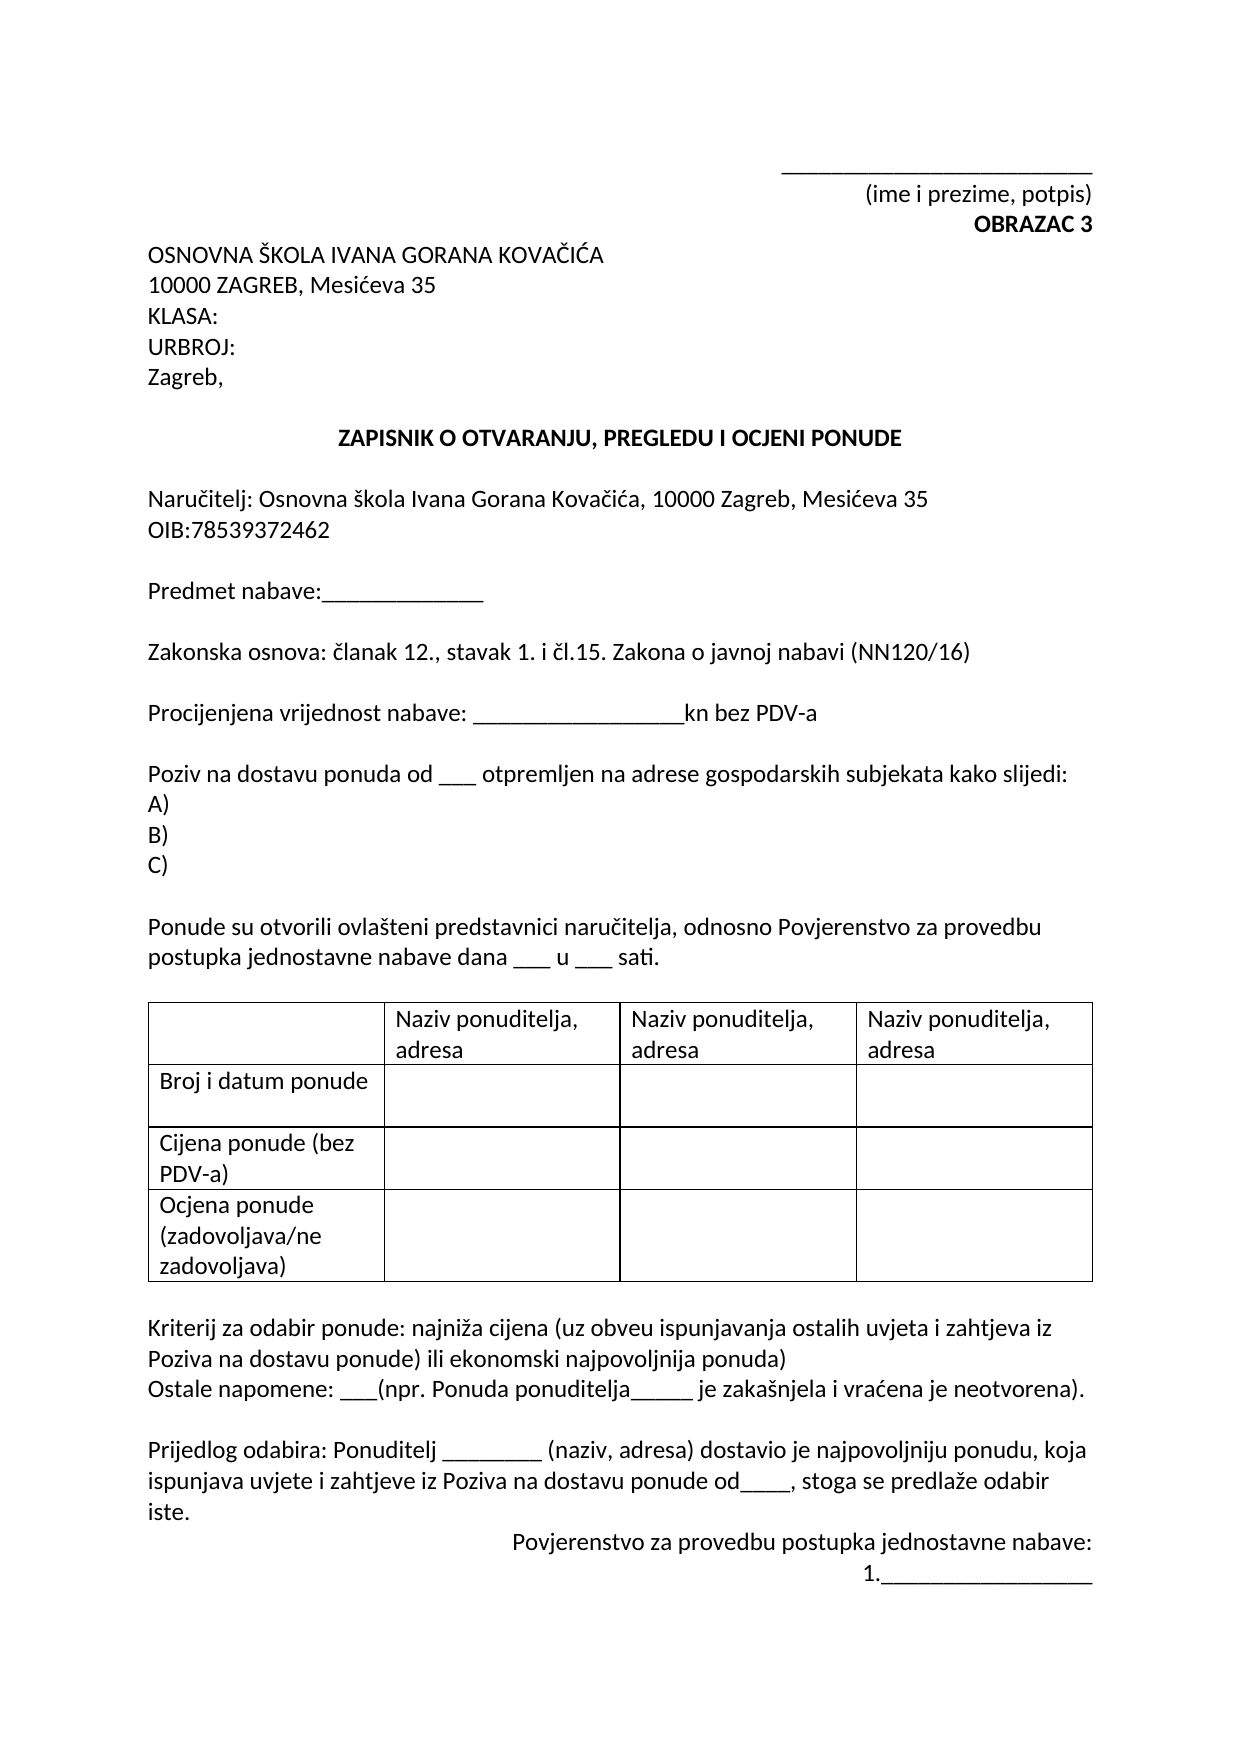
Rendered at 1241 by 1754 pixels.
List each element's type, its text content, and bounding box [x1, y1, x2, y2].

text B) [148, 819, 1093, 849]
text ZAPISNIK O OTVARANJU, PREGLEDU I OCJENI PONUDE [148, 422, 1093, 453]
text Naručitelj: Osnovna škola Ivana Gorana Kovačića, 10000 Zagreb, Mesićeva 35 OIB:78539372462 [148, 483, 1093, 544]
text Zakonska osnova: članak 12., stavak 1. i čl.15. Zakona o javnoj nabavi (NN120/16) [148, 636, 1093, 666]
text C) [148, 849, 1093, 880]
text 10000 ZAGREB, Mesićeva 35 [148, 270, 1093, 300]
table_cell [385, 1128, 619, 1188]
text Povjerenstvo za provedbu postupka jednostavne nabave: [148, 1526, 1093, 1557]
text Ponude su otvorili ovlašteni predstavnici naručitelja, odnosno Povjerenstvo za provedbu postupka jednostavne nabave dana ___ u ___ sati. [148, 911, 1093, 972]
text URBROJ: [148, 331, 1093, 361]
text (ime i prezime, potpis) [148, 178, 1093, 209]
text A) [148, 788, 1093, 819]
table_cell [857, 1128, 1092, 1188]
text KLASA: [148, 300, 1093, 331]
text OSNOVNA ŠKOLA IVANA GORANA KOVAČIĆA [148, 239, 1093, 270]
text Prijedlog odabira: Ponuditelj ________ (naziv, adresa) dostavio je najpovoljniju ponudu, koja ispunjava uvjete i zahtjeve iz Poziva na dostavu ponude od____, stoga se predlaže odabir iste. [148, 1435, 1093, 1526]
table_header Naziv ponuditelja, adresa [385, 1003, 619, 1064]
table_cell Broj i datum ponude [149, 1065, 384, 1126]
table_cell [621, 1065, 856, 1126]
table_cell [857, 1190, 1092, 1281]
text Zagreb, [148, 361, 1093, 392]
table_cell Cijena ponude (bez PDV-a) [149, 1128, 384, 1188]
text 1._________________ [148, 1557, 1093, 1587]
table_cell Ocjena ponude (zadovoljava/ne zadovoljava) [149, 1190, 384, 1281]
table_cell [621, 1128, 856, 1188]
table_cell [621, 1190, 856, 1281]
text Poziv na dostavu ponuda od ___ otpremljen na adrese gospodarskih subjekata kako slijedi: [148, 758, 1093, 788]
text Procijenjena vrijednost nabave: _________________kn bez PDV-a [148, 697, 1093, 727]
text Ostale napomene: ___(npr. Ponuda ponuditelja_____ je zakašnjela i vraćena je neotvorena). [148, 1374, 1093, 1404]
text _________________________ [148, 148, 1093, 178]
table_cell [857, 1065, 1092, 1126]
table_header [149, 1003, 384, 1064]
table_cell [385, 1190, 619, 1281]
text Predmet nabave:_____________ [148, 575, 1093, 605]
table_header Naziv ponuditelja, adresa [621, 1003, 856, 1064]
table_cell [385, 1065, 619, 1126]
table_header Naziv ponuditelja, adresa [857, 1003, 1092, 1064]
text OBRAZAC 3 [148, 209, 1093, 239]
text Kriterij za odabir ponude: najniža cijena (uz obveu ispunjavanja ostalih uvjeta i zahtjeva iz Poziva na dostavu ponude) ili ekonomski najpovoljnija ponuda) [148, 1313, 1093, 1374]
